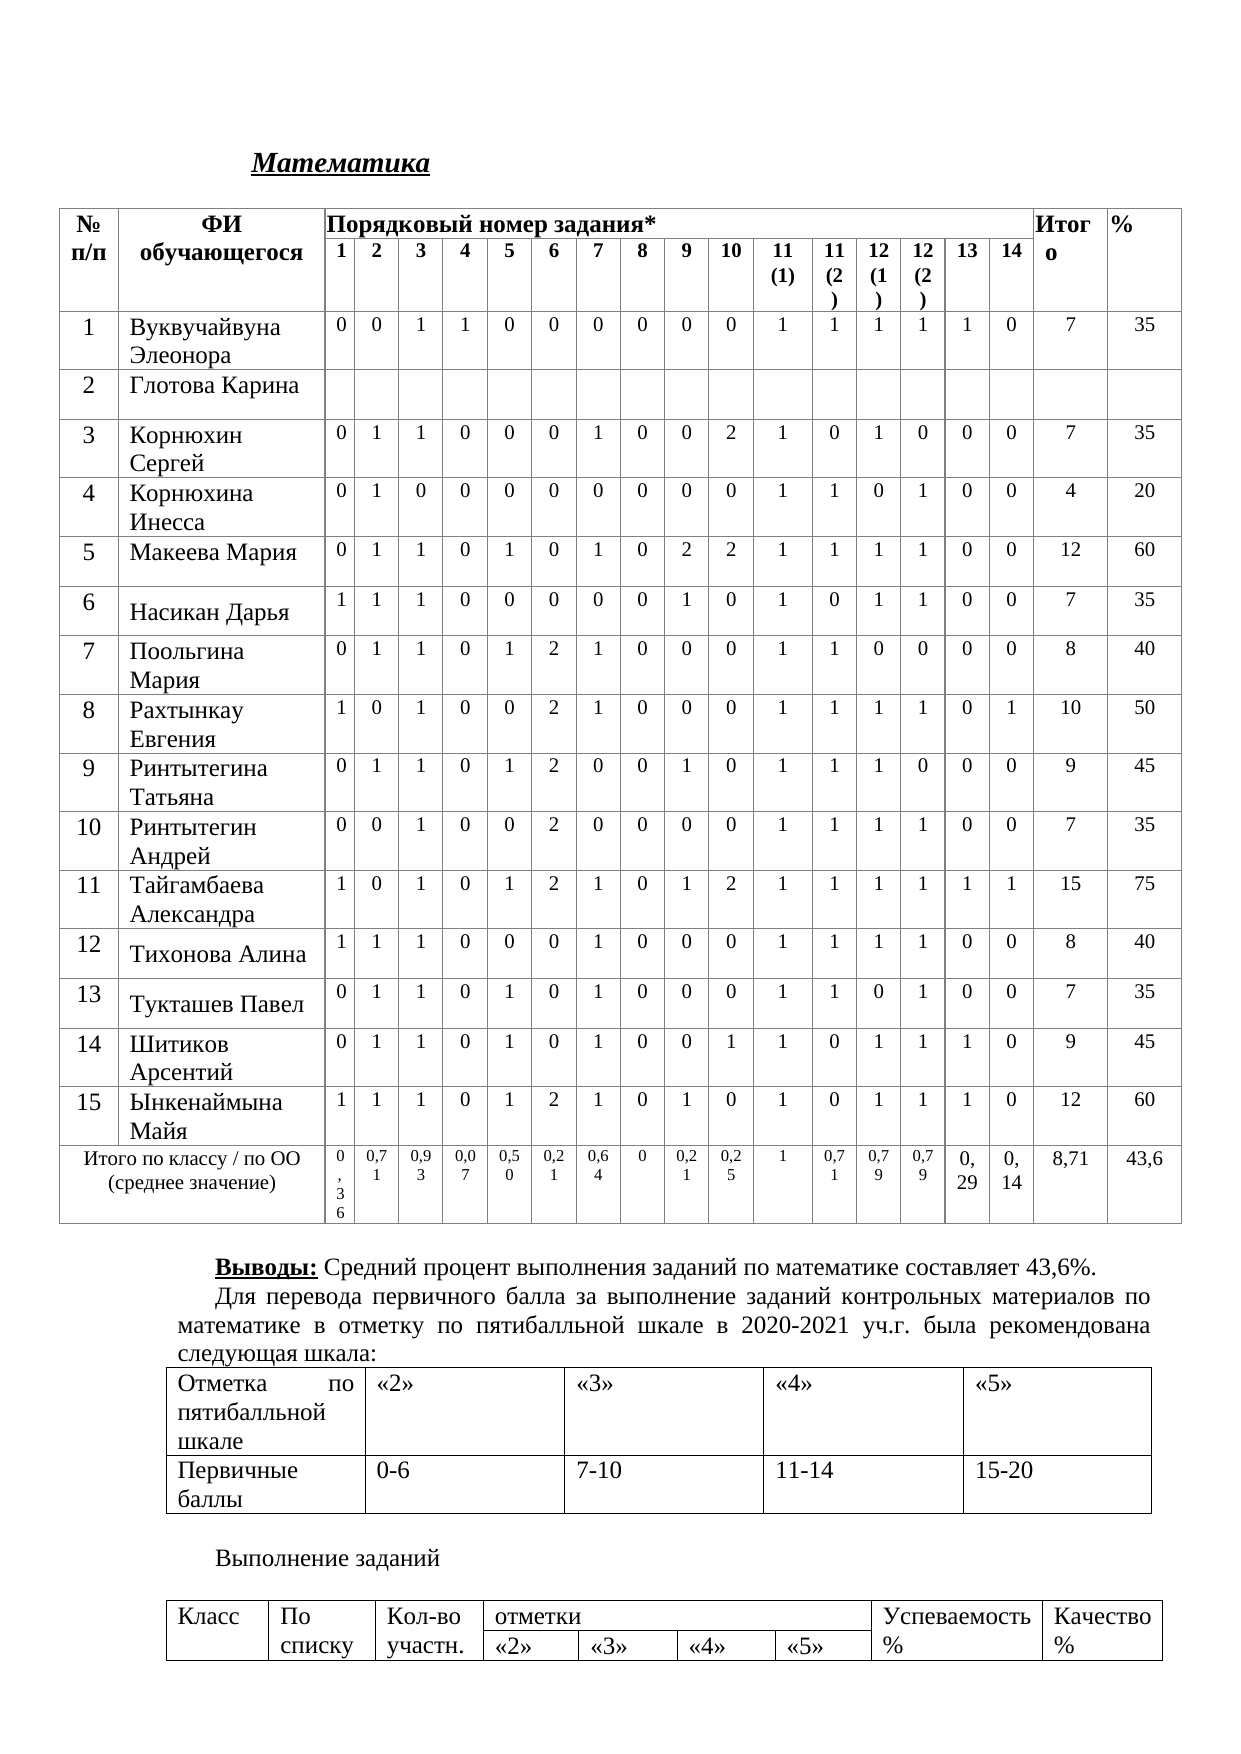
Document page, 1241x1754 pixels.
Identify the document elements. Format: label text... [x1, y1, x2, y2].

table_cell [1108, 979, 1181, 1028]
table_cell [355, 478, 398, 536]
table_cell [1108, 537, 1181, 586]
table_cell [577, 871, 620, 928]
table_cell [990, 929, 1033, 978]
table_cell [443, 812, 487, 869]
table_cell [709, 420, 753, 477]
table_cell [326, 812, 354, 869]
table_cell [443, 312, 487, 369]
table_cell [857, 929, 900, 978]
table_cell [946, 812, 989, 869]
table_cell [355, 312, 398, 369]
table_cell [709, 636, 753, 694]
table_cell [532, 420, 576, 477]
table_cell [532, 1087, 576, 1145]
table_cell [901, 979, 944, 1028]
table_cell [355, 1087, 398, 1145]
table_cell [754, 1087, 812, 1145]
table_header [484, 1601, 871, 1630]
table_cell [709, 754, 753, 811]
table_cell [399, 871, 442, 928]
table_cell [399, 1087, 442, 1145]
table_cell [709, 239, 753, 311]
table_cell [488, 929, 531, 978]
text Выполнение заданий [177, 1543, 1152, 1572]
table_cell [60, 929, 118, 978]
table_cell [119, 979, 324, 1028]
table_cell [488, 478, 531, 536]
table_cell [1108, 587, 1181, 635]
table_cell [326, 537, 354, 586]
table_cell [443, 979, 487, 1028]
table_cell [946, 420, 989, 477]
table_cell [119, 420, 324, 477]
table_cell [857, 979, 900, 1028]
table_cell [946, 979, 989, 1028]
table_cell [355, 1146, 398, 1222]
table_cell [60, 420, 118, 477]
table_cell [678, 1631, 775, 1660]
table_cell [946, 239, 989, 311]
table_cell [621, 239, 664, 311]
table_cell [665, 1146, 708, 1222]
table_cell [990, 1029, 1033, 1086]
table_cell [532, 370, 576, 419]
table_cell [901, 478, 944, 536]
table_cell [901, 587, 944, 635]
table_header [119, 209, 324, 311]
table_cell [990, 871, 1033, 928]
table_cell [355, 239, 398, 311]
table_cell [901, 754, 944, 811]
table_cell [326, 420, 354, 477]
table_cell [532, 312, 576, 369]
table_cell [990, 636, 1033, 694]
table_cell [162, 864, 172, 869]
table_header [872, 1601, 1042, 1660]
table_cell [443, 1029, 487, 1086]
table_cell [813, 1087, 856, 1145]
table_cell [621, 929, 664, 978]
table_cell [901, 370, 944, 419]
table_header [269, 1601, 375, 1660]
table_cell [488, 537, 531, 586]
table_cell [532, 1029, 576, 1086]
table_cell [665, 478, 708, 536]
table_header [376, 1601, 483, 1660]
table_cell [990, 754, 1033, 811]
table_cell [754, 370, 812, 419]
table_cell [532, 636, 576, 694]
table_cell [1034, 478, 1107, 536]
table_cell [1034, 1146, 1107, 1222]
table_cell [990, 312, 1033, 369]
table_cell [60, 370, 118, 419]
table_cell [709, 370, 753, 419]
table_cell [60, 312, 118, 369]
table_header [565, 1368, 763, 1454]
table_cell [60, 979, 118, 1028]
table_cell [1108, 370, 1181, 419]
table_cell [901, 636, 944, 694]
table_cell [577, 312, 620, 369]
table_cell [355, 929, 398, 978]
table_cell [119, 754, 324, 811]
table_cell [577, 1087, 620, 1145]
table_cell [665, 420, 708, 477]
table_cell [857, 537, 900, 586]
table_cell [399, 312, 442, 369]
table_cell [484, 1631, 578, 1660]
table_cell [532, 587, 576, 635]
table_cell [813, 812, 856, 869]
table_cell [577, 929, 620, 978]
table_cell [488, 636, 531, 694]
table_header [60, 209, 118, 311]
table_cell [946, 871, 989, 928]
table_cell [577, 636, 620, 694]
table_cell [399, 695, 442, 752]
text Выводы: Средний процент выполнения заданий по математике составляет 43,6%. [177, 1252, 1152, 1281]
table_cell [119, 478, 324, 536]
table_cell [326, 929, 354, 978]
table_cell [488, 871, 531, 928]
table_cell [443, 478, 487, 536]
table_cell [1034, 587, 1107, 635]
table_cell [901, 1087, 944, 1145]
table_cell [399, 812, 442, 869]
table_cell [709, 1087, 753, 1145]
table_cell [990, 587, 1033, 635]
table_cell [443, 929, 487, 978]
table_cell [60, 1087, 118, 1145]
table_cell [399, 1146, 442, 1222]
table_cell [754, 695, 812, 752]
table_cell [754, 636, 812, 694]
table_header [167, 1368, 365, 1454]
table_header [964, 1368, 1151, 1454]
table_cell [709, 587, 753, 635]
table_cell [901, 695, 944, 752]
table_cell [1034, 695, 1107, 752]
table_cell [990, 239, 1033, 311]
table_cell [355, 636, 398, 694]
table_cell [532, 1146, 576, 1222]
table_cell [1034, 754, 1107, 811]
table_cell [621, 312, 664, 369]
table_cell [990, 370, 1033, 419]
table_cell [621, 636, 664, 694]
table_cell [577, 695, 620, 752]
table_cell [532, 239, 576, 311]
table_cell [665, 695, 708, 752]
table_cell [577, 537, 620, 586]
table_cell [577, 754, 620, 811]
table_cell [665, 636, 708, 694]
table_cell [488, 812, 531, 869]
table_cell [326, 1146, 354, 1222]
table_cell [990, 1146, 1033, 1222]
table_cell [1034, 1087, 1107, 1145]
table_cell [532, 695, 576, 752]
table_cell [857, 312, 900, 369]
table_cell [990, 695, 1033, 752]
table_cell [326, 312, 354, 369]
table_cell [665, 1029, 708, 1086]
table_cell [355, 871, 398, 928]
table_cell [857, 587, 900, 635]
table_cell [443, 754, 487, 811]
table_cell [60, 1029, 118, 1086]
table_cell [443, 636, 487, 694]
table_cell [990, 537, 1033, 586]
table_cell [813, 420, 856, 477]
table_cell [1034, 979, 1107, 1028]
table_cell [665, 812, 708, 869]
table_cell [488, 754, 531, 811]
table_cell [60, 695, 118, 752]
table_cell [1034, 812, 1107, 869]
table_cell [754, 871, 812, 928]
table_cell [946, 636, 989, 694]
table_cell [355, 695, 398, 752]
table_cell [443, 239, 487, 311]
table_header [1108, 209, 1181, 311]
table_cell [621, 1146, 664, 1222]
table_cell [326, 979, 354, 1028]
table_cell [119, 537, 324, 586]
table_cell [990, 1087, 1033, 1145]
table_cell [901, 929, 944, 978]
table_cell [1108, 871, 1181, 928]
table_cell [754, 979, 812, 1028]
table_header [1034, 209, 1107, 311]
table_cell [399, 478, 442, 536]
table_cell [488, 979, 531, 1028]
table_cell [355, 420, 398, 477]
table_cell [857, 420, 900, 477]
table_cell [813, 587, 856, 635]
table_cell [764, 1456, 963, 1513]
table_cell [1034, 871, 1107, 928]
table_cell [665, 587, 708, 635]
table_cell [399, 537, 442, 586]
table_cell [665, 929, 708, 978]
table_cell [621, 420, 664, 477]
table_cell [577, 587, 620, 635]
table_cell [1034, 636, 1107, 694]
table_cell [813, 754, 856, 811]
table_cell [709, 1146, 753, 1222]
text Математика [177, 145, 1152, 179]
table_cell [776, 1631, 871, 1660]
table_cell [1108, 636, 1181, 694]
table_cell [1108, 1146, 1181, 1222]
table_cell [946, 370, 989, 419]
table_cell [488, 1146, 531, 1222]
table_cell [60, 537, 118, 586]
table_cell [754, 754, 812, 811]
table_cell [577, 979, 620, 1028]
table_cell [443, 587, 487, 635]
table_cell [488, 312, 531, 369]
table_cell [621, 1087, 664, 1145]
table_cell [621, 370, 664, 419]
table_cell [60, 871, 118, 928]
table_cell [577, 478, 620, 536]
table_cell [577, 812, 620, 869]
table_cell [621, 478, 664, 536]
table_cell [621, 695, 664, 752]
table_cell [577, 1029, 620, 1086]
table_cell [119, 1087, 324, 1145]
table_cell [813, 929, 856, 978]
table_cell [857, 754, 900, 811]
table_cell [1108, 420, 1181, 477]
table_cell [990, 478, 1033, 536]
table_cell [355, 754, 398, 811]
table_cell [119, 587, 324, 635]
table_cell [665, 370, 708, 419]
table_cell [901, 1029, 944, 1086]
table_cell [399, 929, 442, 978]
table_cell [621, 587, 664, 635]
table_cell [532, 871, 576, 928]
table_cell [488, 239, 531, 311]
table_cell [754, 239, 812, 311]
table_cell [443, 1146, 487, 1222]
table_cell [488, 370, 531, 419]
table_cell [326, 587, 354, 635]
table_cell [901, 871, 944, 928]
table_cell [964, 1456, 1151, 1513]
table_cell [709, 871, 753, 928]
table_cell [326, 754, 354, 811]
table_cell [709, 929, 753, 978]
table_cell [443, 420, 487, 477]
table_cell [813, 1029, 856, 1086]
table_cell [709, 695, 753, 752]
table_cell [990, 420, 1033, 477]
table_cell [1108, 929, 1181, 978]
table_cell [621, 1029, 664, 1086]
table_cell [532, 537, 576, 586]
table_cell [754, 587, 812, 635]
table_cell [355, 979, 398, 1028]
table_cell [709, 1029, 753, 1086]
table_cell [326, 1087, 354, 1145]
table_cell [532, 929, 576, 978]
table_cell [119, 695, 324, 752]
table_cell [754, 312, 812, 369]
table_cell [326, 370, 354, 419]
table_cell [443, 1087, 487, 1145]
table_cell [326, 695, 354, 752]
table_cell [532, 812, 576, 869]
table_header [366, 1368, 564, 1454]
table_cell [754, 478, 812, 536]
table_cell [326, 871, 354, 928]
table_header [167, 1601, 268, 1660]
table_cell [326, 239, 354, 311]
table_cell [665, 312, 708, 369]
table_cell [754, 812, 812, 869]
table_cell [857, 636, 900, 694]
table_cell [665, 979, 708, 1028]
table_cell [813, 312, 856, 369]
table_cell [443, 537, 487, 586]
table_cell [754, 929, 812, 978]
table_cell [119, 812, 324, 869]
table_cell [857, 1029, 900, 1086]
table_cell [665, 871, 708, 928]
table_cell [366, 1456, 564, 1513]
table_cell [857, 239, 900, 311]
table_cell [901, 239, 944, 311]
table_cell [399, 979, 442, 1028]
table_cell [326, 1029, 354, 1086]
text Для перевода первичного балла за выполнение заданий контрольных материалов по математике в отметку по пятибалльной шкале в 2020-2021 уч.г. была рекомендована следующая шкала: [177, 1281, 1152, 1367]
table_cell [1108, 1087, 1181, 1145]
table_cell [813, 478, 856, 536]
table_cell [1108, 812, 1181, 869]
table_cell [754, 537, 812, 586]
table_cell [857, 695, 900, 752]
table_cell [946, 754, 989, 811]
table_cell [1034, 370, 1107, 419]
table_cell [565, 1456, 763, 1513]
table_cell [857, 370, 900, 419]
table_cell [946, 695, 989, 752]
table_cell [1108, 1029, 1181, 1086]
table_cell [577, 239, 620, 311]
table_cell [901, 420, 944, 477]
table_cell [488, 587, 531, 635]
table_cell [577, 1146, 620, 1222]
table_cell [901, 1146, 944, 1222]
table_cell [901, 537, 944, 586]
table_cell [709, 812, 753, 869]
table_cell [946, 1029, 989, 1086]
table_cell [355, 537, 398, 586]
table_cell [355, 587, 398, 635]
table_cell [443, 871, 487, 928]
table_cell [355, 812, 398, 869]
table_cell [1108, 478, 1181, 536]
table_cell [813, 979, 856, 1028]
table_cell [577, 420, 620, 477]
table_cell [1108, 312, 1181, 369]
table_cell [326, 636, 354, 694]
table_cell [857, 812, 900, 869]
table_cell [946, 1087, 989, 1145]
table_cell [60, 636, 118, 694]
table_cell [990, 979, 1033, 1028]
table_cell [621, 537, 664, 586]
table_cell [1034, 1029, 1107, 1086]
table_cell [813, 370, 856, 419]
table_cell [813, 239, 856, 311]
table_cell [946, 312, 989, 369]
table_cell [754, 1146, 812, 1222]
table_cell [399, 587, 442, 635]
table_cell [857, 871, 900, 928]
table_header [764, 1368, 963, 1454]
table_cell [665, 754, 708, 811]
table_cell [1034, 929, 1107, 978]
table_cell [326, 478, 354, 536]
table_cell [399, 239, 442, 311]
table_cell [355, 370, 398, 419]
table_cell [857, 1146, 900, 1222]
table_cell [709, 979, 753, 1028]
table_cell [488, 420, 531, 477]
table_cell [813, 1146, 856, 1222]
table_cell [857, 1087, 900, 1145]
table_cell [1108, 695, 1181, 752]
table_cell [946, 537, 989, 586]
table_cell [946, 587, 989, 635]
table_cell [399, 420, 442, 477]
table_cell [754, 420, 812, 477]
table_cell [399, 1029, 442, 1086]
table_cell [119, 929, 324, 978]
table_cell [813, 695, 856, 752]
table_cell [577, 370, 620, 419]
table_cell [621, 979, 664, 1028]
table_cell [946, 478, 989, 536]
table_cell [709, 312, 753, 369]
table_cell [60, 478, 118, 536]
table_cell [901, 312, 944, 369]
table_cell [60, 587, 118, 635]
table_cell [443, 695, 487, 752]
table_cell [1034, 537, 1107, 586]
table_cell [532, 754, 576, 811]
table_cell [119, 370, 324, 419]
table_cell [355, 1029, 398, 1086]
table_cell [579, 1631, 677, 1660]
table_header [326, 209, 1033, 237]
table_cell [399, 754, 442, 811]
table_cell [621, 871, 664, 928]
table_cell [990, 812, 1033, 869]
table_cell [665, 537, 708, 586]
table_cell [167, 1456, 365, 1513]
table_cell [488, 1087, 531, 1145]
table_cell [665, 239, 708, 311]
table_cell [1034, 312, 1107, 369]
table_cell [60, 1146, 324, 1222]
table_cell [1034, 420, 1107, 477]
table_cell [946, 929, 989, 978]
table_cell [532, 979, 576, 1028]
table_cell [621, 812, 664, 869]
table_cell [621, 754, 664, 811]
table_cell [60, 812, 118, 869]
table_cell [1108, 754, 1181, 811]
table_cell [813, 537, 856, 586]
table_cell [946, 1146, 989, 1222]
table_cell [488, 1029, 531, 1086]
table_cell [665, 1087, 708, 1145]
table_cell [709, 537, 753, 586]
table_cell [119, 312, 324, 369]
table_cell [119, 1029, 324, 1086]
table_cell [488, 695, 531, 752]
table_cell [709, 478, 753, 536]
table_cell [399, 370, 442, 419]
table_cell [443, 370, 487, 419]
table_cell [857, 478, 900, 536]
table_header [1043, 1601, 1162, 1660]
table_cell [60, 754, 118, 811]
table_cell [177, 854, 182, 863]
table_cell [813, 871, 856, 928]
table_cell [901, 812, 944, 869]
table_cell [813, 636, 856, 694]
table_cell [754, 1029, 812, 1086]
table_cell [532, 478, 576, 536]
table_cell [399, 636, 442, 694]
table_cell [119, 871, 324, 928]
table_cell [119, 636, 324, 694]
